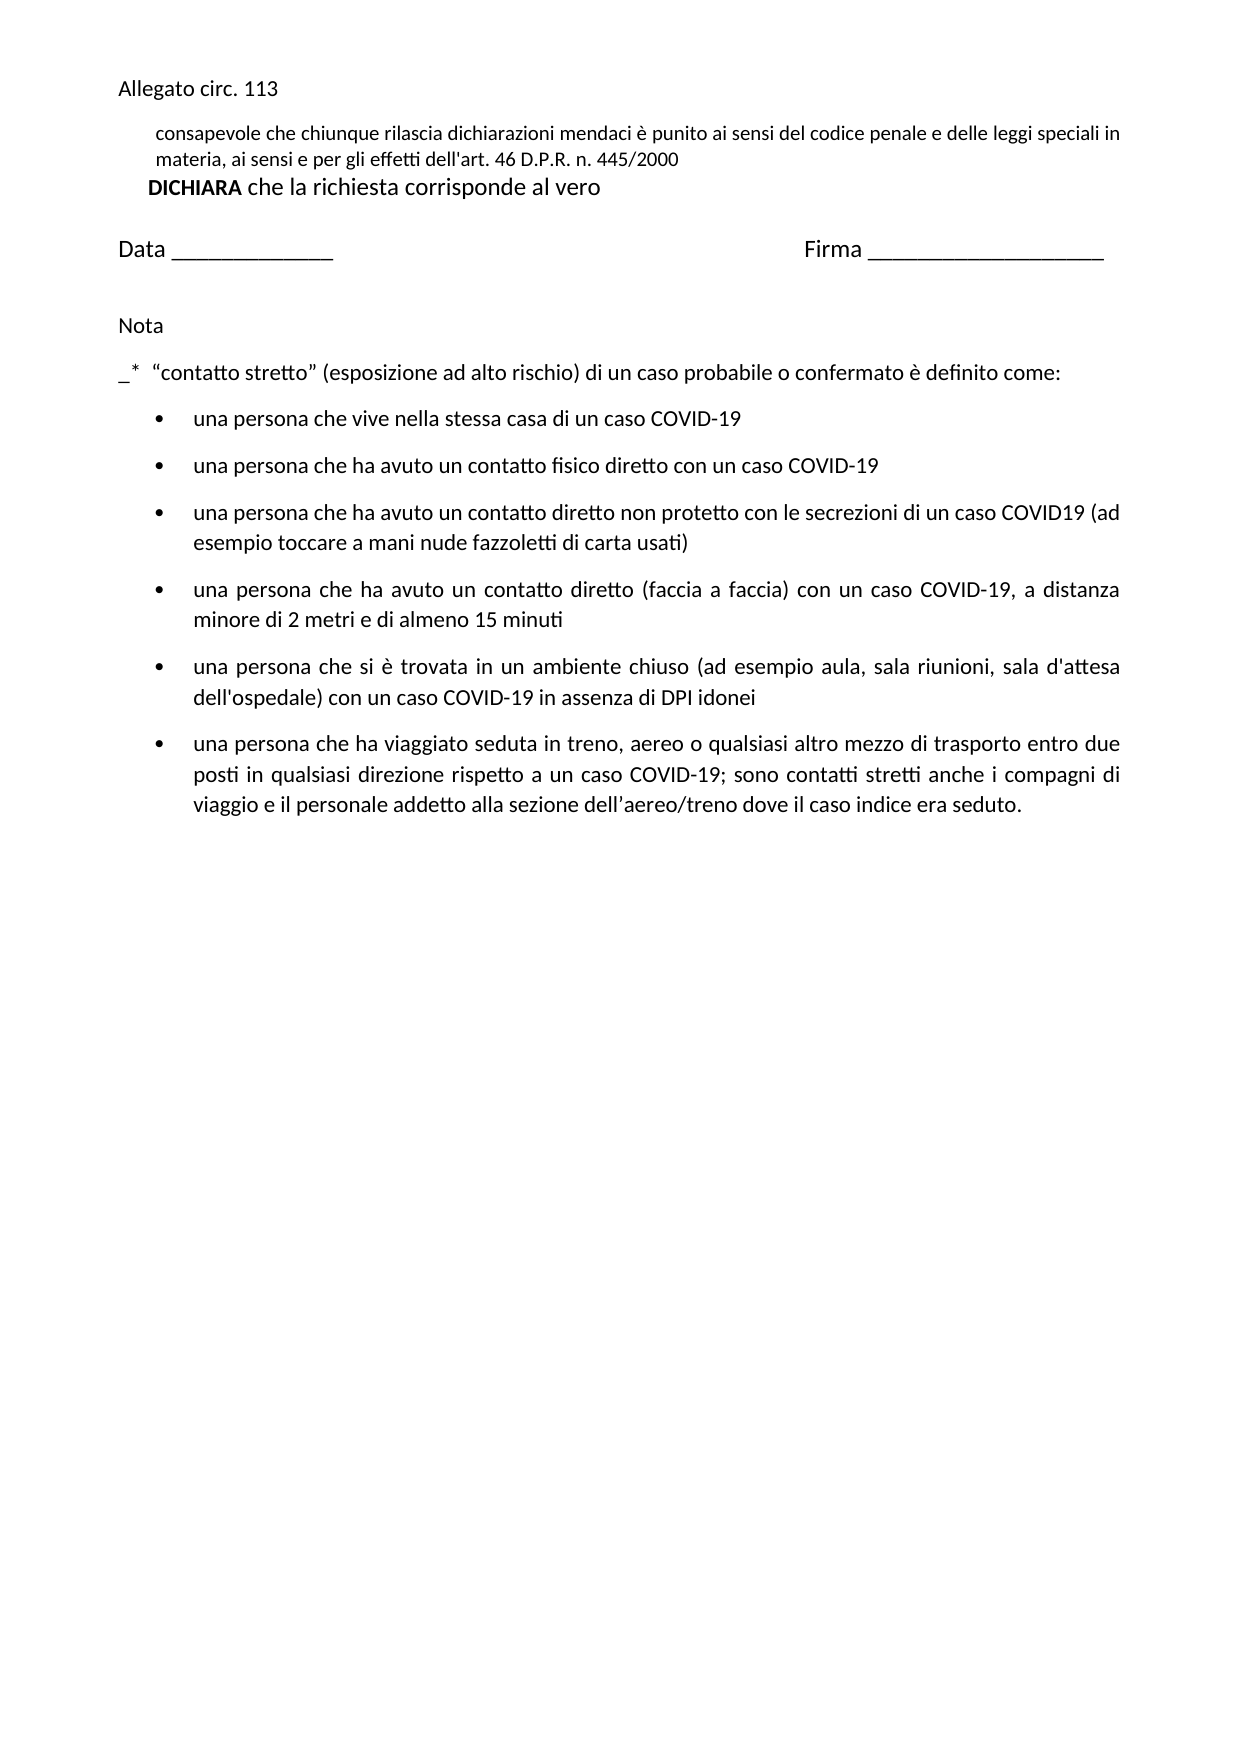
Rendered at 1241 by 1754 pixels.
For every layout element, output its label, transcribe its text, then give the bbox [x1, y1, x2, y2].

list una persona che si è trovata in un ambiente chiuso (ad esempio aula, sala riunioni, sala d'attesa dell'ospedale) con un caso COVID-19 in assenza di DPI idonei [156, 652, 1122, 711]
text DICHIARA che la richiesta corrisponde al vero [118, 171, 1122, 202]
list una persona che ha avuto un contatto diretto (faccia a faccia) con un caso COVID-19, a distanza minore di 2 metri e di almeno 15 minuti [156, 575, 1122, 634]
text Data _____________ Firma ___________________ [118, 233, 1122, 264]
text Nota [118, 311, 1122, 339]
list consapevole che chiunque rilascia dichiarazioni mendaci è punito ai sensi del codice penale e delle leggi speciali in materia, ai sensi e per gli effetti dell'art. 46 D.P.R. n. 445/2000 [155, 121, 1122, 171]
text _* “contatto stretto” (esposizione ad alto rischio) di un caso probabile o confermato è definito come: [118, 358, 1122, 386]
list una persona che ha avuto un contatto fisico diretto con un caso COVID-19 [156, 451, 1122, 479]
list una persona che ha avuto un contatto diretto non protetto con le secrezioni di un caso COVID19 (ad esempio toccare a mani nude fazzoletti di carta usati) [156, 498, 1122, 557]
list una persona che ha viaggiato seduta in treno, aereo o qualsiasi altro mezzo di trasporto entro due posti in qualsiasi direzione rispetto a un caso COVID-19; sono contatti stretti anche i compagni di viaggio e il personale addetto alla sezione dell’aereo/treno dove il caso indice era seduto. [156, 729, 1122, 818]
list una persona che vive nella stessa casa di un caso COVID-19 [156, 404, 1122, 433]
